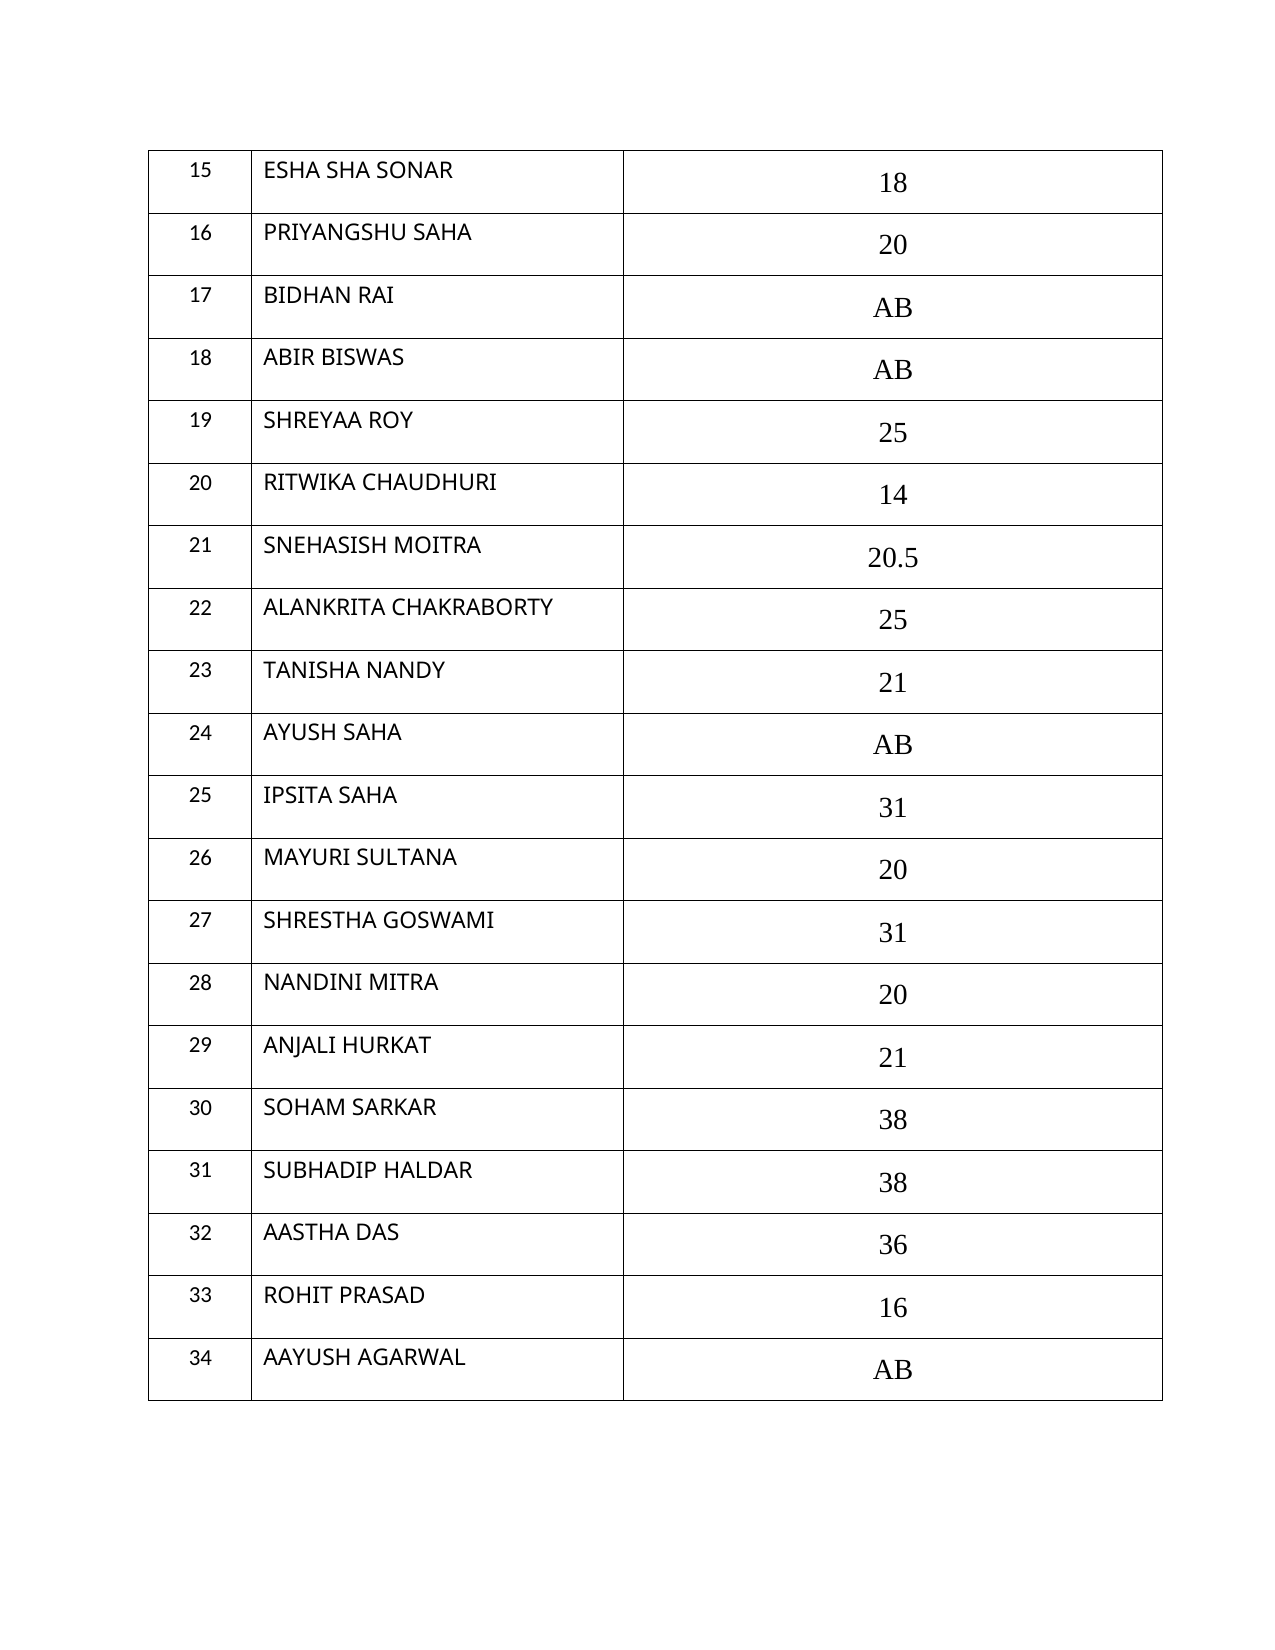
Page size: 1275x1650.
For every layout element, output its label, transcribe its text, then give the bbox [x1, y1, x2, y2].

table_cell 33 [149, 1276, 251, 1337]
table_cell 16 [149, 214, 251, 275]
table_cell AASTHA DAS [252, 1214, 623, 1275]
table_cell AB [624, 714, 1162, 775]
table_cell 31 [624, 901, 1162, 962]
table_cell 20 [624, 214, 1162, 275]
table_cell SNEHASISH MOITRA [252, 526, 623, 587]
table_cell 20 [149, 464, 251, 525]
table_cell 19 [149, 401, 251, 462]
table_cell 20 [624, 964, 1162, 1025]
table_cell 26 [149, 839, 251, 900]
table_cell ABIR BISWAS [252, 339, 623, 400]
table_cell 20 [624, 839, 1162, 900]
table_cell 31 [149, 1151, 251, 1212]
table_cell 14 [624, 464, 1162, 525]
table_cell 21 [624, 651, 1162, 712]
table_cell 21 [149, 526, 251, 587]
table_cell AB [624, 276, 1162, 337]
table_cell 20.5 [624, 526, 1162, 587]
table_cell 25 [149, 776, 251, 837]
table_cell AYUSH SAHA [252, 714, 623, 775]
table_cell SHREYAA ROY [252, 401, 623, 462]
table_cell 38 [624, 1089, 1162, 1150]
table_cell 16 [624, 1276, 1162, 1337]
table_cell AAYUSH AGARWAL [252, 1339, 623, 1400]
table_cell 34 [149, 1339, 251, 1400]
table_cell PRIYANGSHU SAHA [252, 214, 623, 275]
table_cell ALANKRITA CHAKRABORTY [252, 589, 623, 650]
table_cell 27 [149, 901, 251, 962]
table_cell AB [624, 339, 1162, 400]
table_cell 25 [624, 401, 1162, 462]
table_cell IPSITA SAHA [252, 776, 623, 837]
table_cell MAYURI SULTANA [252, 839, 623, 900]
table_cell 28 [149, 964, 251, 1025]
table_cell SOHAM SARKAR [252, 1089, 623, 1150]
table_cell 24 [149, 714, 251, 775]
table_cell 30 [149, 1089, 251, 1150]
table_cell 17 [149, 276, 251, 337]
table_cell RITWIKA CHAUDHURI [252, 464, 623, 525]
table_cell 25 [624, 589, 1162, 650]
table_cell SUBHADIP HALDAR [252, 1151, 623, 1212]
table_cell 18 [149, 339, 251, 400]
table_cell ANJALI HURKAT [252, 1026, 623, 1087]
table_cell AB [624, 1339, 1162, 1400]
table_cell 23 [149, 651, 251, 712]
table_cell 38 [624, 1151, 1162, 1212]
table_cell 22 [149, 589, 251, 650]
table_cell 21 [624, 1026, 1162, 1087]
table_cell 29 [149, 1026, 251, 1087]
table_cell 18 [624, 151, 1162, 212]
table_cell 31 [624, 776, 1162, 837]
table_cell BIDHAN RAI [252, 276, 623, 337]
table_cell 32 [149, 1214, 251, 1275]
table_cell NANDINI MITRA [252, 964, 623, 1025]
table_cell SHRESTHA GOSWAMI [252, 901, 623, 962]
table_cell TANISHA NANDY [252, 651, 623, 712]
table_cell 36 [624, 1214, 1162, 1275]
table_cell ESHA SHA SONAR [252, 151, 623, 212]
table_cell ROHIT PRASAD [252, 1276, 623, 1337]
table_cell 15 [149, 151, 251, 212]
